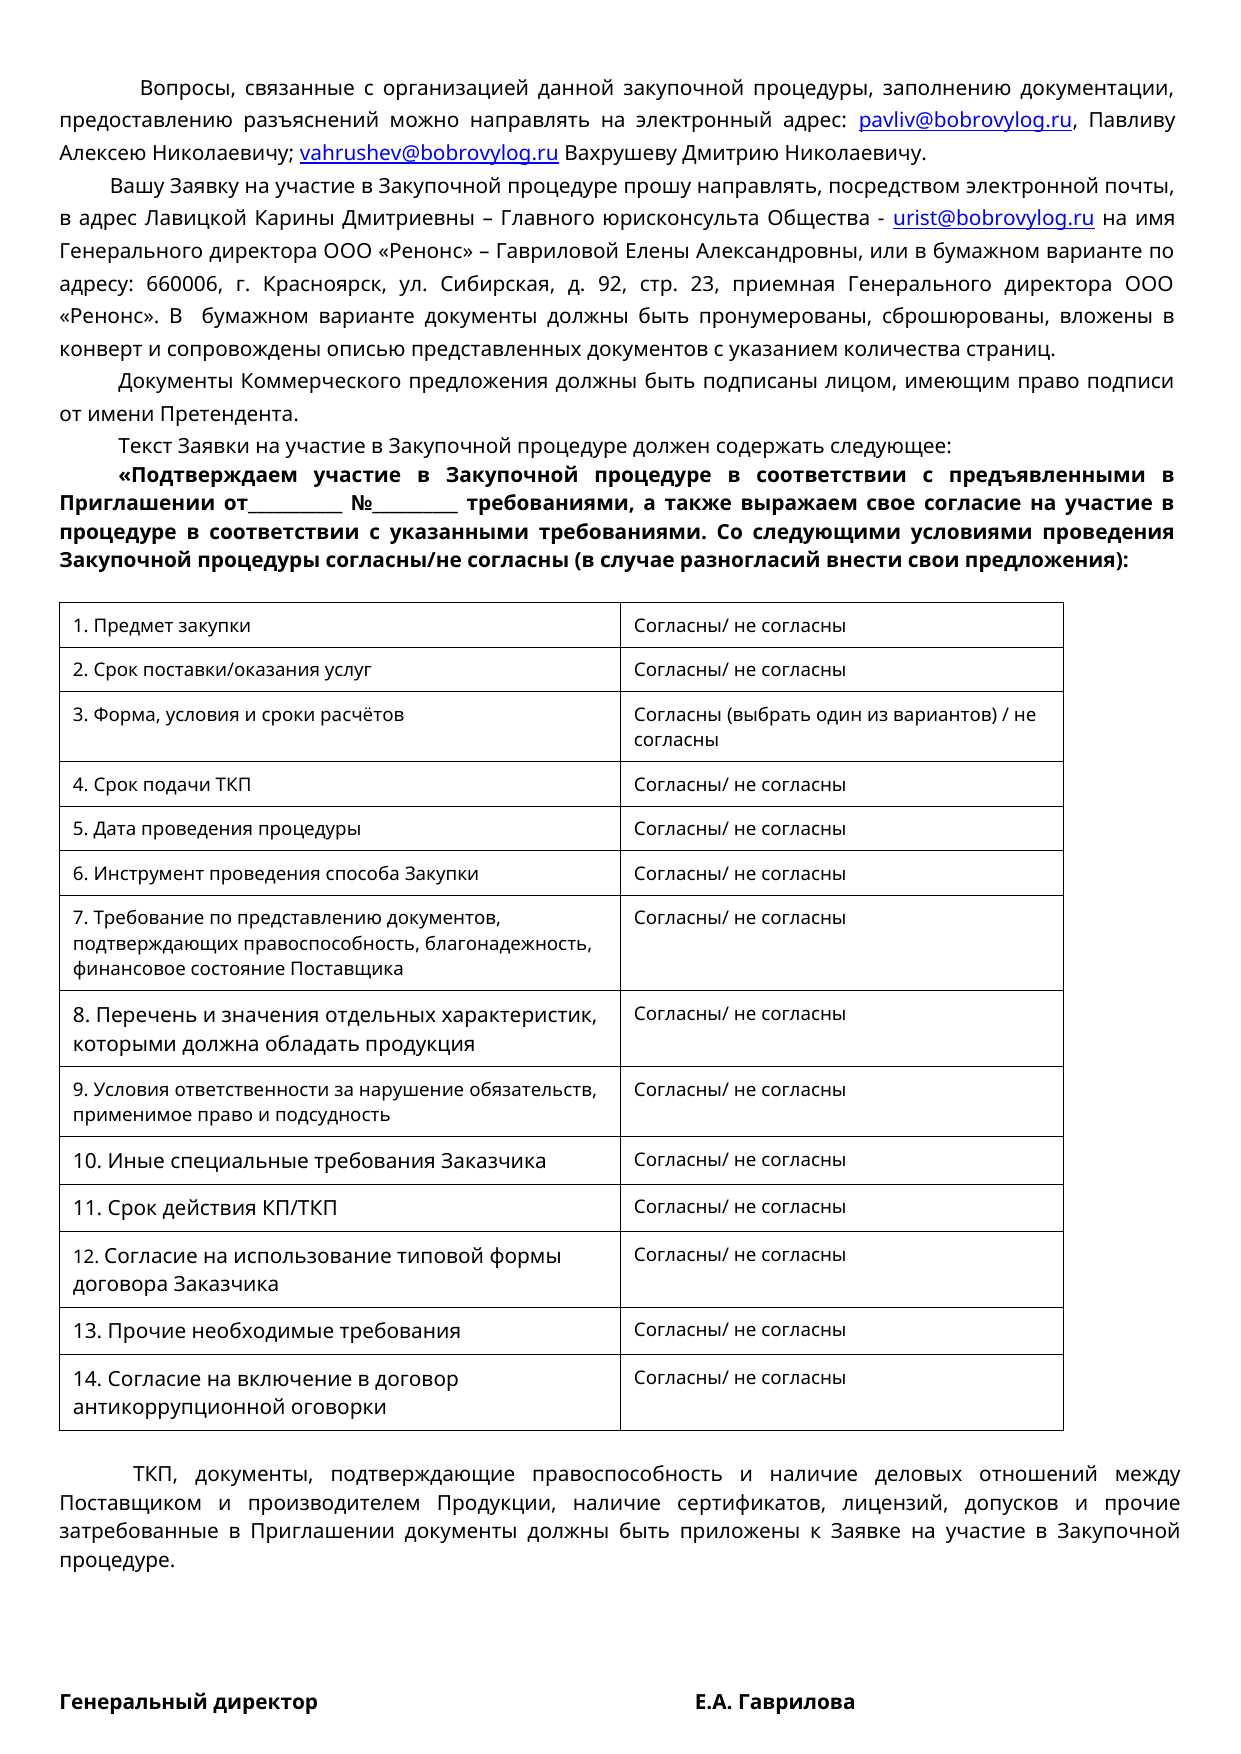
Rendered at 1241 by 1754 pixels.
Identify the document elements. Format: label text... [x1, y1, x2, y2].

table_cell Согласны (выбрать один из вариантов) / не согласны [621, 692, 1063, 761]
text Вопросы, связанные с организацией данной закупочной процедуры, заполнению документации, предоставлению разъяснений можно направлять на электронный адрес: pavliv@bobrovylog.ru, Павливу Алексею Николаевичу; vahrushev@bobrovylog.ru Вахрушеву Дмитрию Николаевичу. [59, 73, 1175, 167]
table_cell Согласны/ не согласны [621, 1185, 1063, 1231]
text Текст Заявки на участие в Закупочной процедуре должен содержать следующее: [59, 432, 1175, 460]
table_cell Согласны/ не согласны [621, 762, 1063, 806]
table_cell 7. Требование по представлению документов, подтверждающих правоспособность, благонадежность, финансовое состояние Поставщика [60, 896, 620, 990]
table_cell Согласны/ не согласны [621, 991, 1063, 1066]
table_cell 11. Срок действия КП/ТКП [60, 1185, 620, 1231]
text Генеральный директор Е.А. Гаврилова [59, 1687, 1181, 1715]
table_cell 6. Инструмент проведения способа Закупки [60, 851, 620, 895]
table_cell Согласны/ не согласны [621, 1355, 1063, 1430]
table_cell 12. Согласие на использование типовой формы договора Заказчика [60, 1232, 620, 1307]
text ТКП, документы, подтверждающие правоспособность и наличие деловых отношений между Поставщиком и производителем Продукции, наличие сертификатов, лицензий, допусков и прочие затребованные в Приглашении документы должны быть приложены к Заявке на участие в Закупочной процедуре. [59, 1459, 1181, 1573]
table_cell Согласны/ не согласны [621, 1308, 1063, 1354]
table_cell Согласны/ не согласны [621, 896, 1063, 990]
table_cell 5. Дата проведения процедуры [60, 807, 620, 850]
table_header 1. Предмет закупки [60, 603, 620, 647]
table_cell 10. Иные специальные требования Заказчика [60, 1137, 620, 1183]
table_cell Согласны/ не согласны [621, 1137, 1063, 1183]
table_cell Согласны/ не согласны [621, 648, 1063, 691]
table_cell 3. Форма, условия и сроки расчётов [60, 692, 620, 761]
text Документы Коммерческого предложения должны быть подписаны лицом, имеющим право подписи от имени Претендента. [59, 366, 1175, 427]
table_cell Согласны/ не согласны [621, 1232, 1063, 1307]
table_header Согласны/ не согласны [621, 603, 1063, 647]
table_cell Согласны/ не согласны [621, 1067, 1063, 1136]
table_cell 14. Согласие на включение в договор антикоррупционной оговорки [60, 1355, 620, 1430]
table_cell Согласны/ не согласны [621, 807, 1063, 850]
table_cell 13. Прочие необходимые требования [60, 1308, 620, 1354]
table_cell 8. Перечень и значения отдельных характеристик, которыми должна обладать продукция [60, 991, 620, 1066]
table_cell Согласны/ не согласны [621, 851, 1063, 895]
table_cell 2. Срок поставки/оказания услуг [60, 648, 620, 691]
table_cell 4. Срок подачи ТКП [60, 762, 620, 806]
text Вашу Заявку на участие в Закупочной процедуре прошу направлять, посредством электронной почты, в адрес Лавицкой Карины Дмитриевны – Главного юрисконсульта Общества - urist@bobrovylog.ru на имя Генерального директора ООО «Ренонс» – Гавриловой Елены Александровны, или в бумажном варианте по адресу: 660006, г. Красноярск, ул. Сибирская, д. 92, стр. 23, приемная Генерального директора ООО «Ренонс». В бумажном варианте документы должны быть пронумерованы, сброшюрованы, вложены в конверт и сопровождены описью представленных документов с указанием количества страниц. [59, 171, 1175, 362]
table_cell 9. Условия ответственности за нарушение обязательств, применимое право и подсудность [60, 1067, 620, 1136]
text «Подтверждаем участие в Закупочной процедуре в соответствии с предъявленными в Приглашении от___________ №__________ требованиями, а также выражаем свое согласие на участие в процедуре в соответствии с указанными требованиями. Со следующими условиями проведения Закупочной процедуры согласны/не согласны (в случае разногласий внести свои предложения): [59, 460, 1175, 574]
